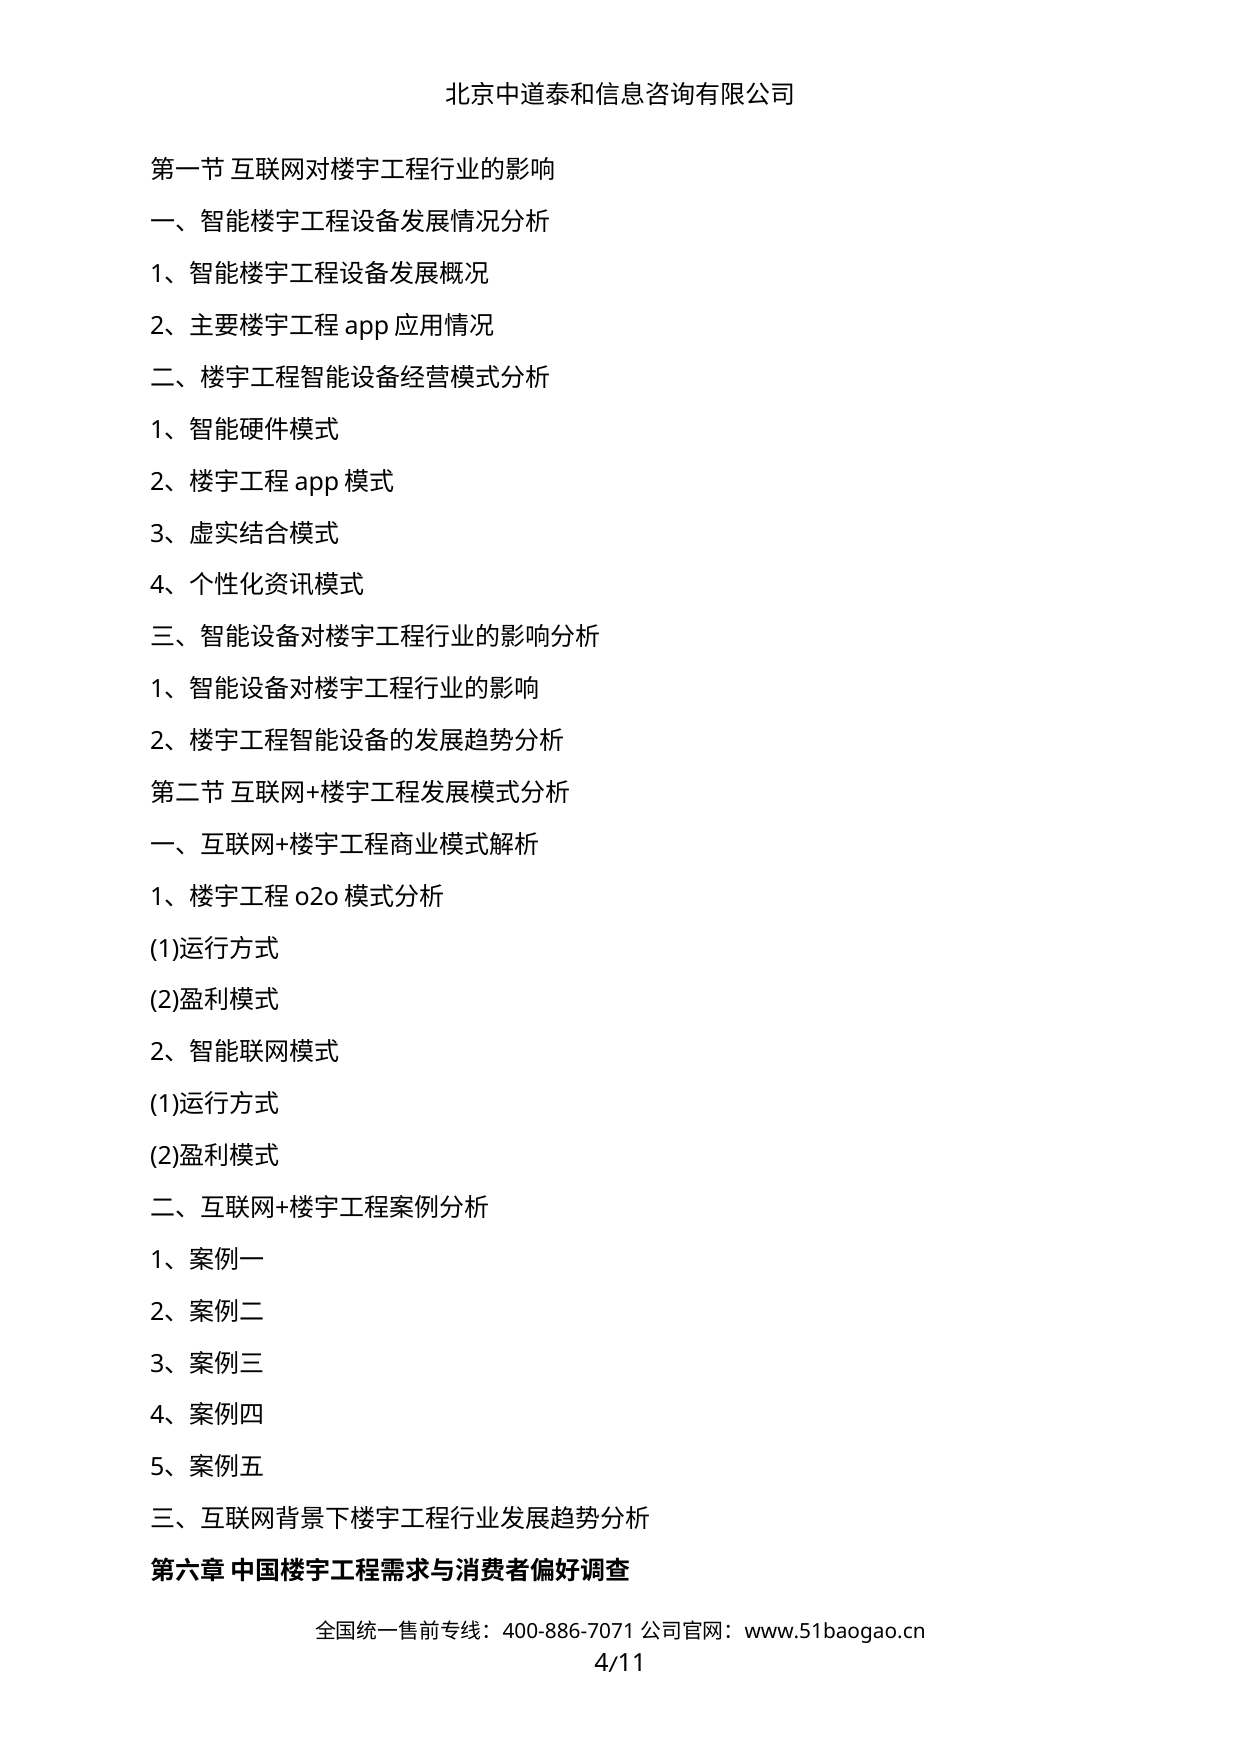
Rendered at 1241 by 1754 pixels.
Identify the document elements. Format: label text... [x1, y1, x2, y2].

text 一、互联网+楼宇工程商业模式解析 [150, 824, 1090, 861]
text 第二节 互联网+楼宇工程发展模式分析 [150, 772, 1090, 809]
text (1)运行方式 [150, 1084, 1090, 1120]
text 2、智能联网模式 [150, 1032, 1090, 1068]
text 第六章 中国楼宇工程需求与消费者偏好调查 [150, 1551, 1090, 1587]
text 1、案例一 [150, 1239, 1090, 1276]
text 2、楼宇工程智能设备的发展趋势分析 [150, 721, 1090, 757]
text 4、个性化资讯模式 [150, 565, 1090, 601]
text 1、智能设备对楼宇工程行业的影响 [150, 669, 1090, 705]
text 三、互联网背景下楼宇工程行业发展趋势分析 [150, 1499, 1090, 1535]
text 2、楼宇工程app模式 [150, 461, 1090, 497]
text 二、互联网+楼宇工程案例分析 [150, 1187, 1090, 1224]
text 2、案例二 [150, 1291, 1090, 1327]
text 2、主要楼宇工程app应用情况 [150, 306, 1090, 342]
text 1、智能楼宇工程设备发展概况 [150, 254, 1090, 290]
text 1、楼宇工程o2o模式分析 [150, 876, 1090, 912]
text (1)运行方式 [150, 928, 1090, 964]
text 5、案例五 [150, 1447, 1090, 1483]
text (2)盈利模式 [150, 980, 1090, 1016]
text 3、案例三 [150, 1343, 1090, 1379]
text 3、虚实结合模式 [150, 513, 1090, 549]
text 4、案例四 [150, 1395, 1090, 1431]
text 第一节 互联网对楼宇工程行业的影响 [150, 150, 1090, 186]
text 一、智能楼宇工程设备发展情况分析 [150, 202, 1090, 238]
text 二、楼宇工程智能设备经营模式分析 [150, 357, 1090, 394]
text 三、智能设备对楼宇工程行业的影响分析 [150, 617, 1090, 653]
text 1、智能硬件模式 [150, 409, 1090, 446]
text (2)盈利模式 [150, 1136, 1090, 1172]
